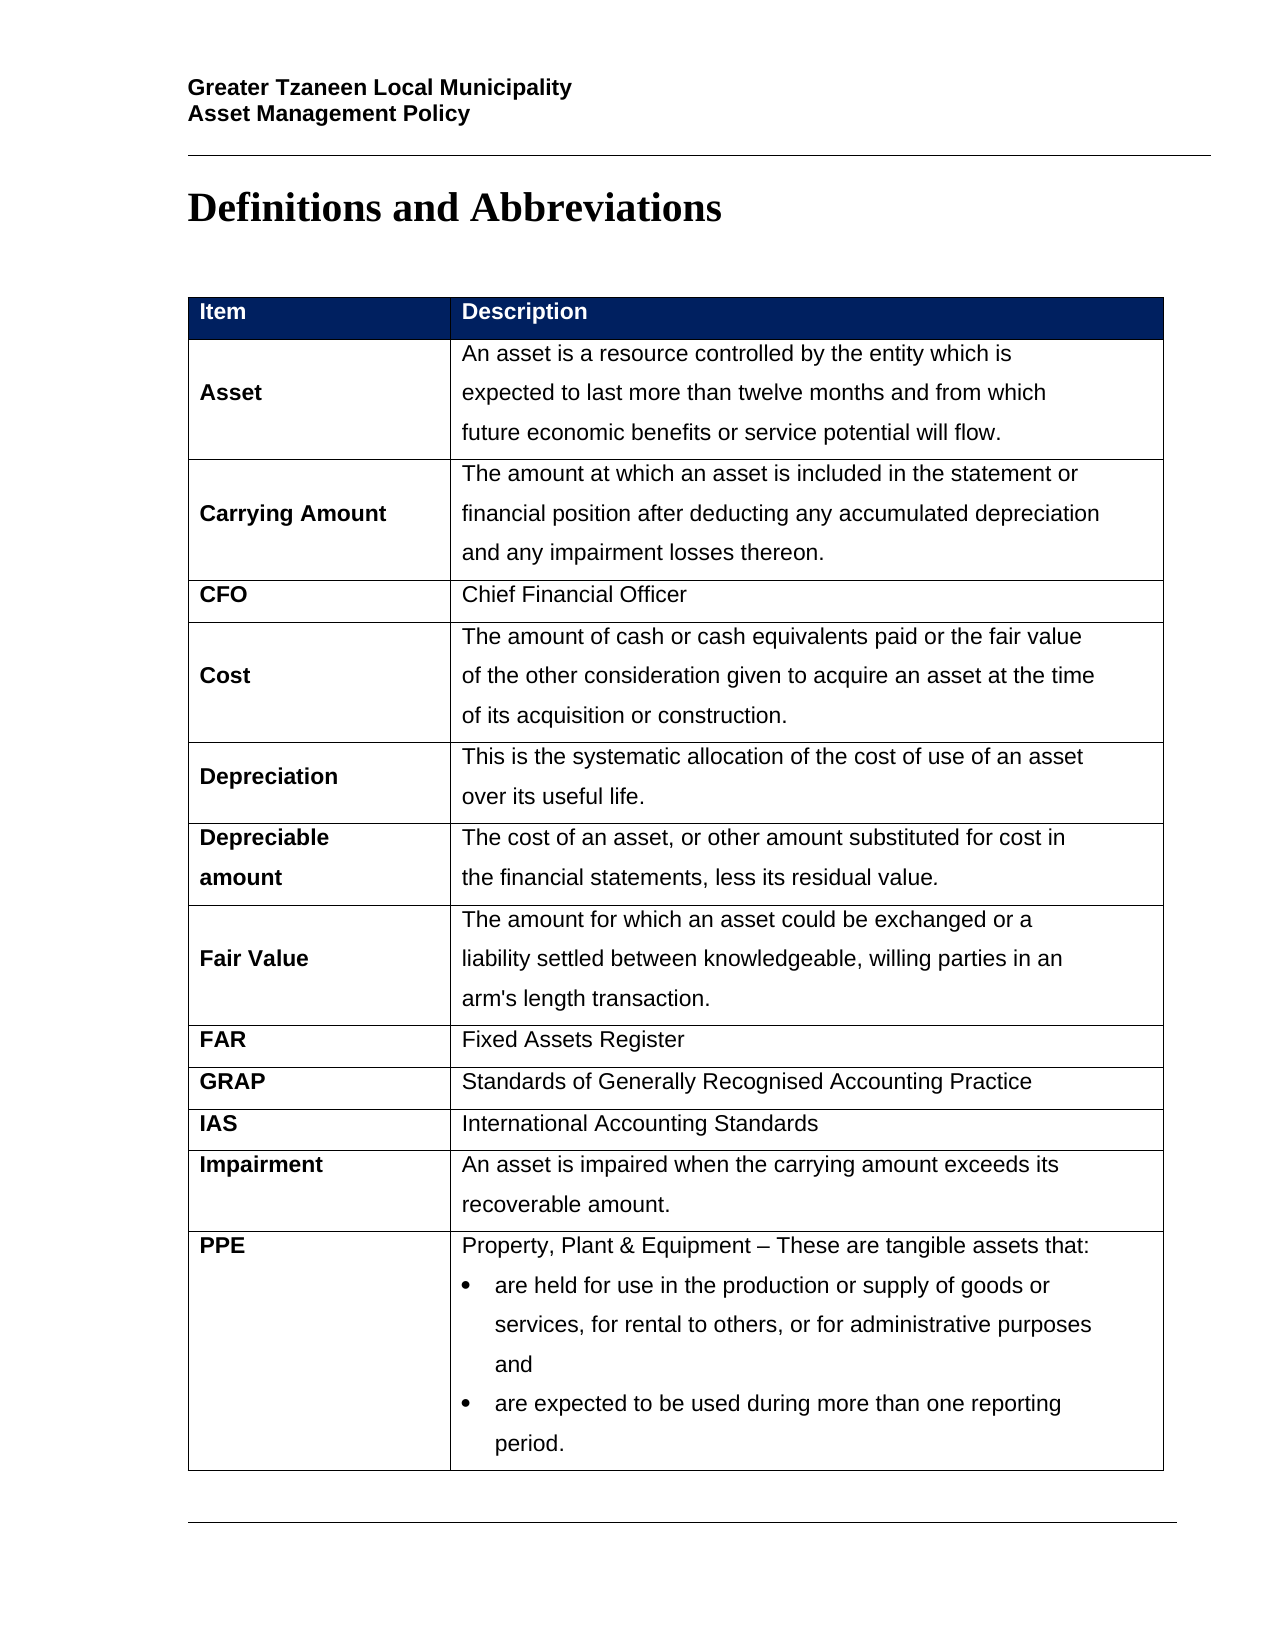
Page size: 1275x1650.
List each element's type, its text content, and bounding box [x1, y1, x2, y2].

table_cell Cost [189, 623, 450, 742]
table_cell This is the systematic allocation of the cost of use of an asset over its useful life. [451, 743, 1163, 823]
table_cell Asset [189, 340, 450, 459]
table_cell Chief Financial Officer [451, 581, 1163, 622]
table_cell Property, Plant & Equipment – These are tangible assets that: are held for use in the production or supply of goods or services, for rental to others, or for administrative purposes and are expected to be used during more than one reporting period. [451, 1232, 1163, 1470]
table_cell International Accounting Standards [451, 1110, 1163, 1150]
table_cell Depreciable amount [189, 824, 450, 904]
table_cell An asset is impaired when the carrying amount exceeds its recoverable amount. [451, 1151, 1163, 1231]
table_header Description [451, 298, 1163, 339]
table_cell Depreciation [189, 743, 450, 823]
table_cell CFO [189, 581, 450, 622]
table_cell GRAP [189, 1068, 450, 1108]
table_cell PPE [189, 1232, 450, 1470]
table_cell Carrying Amount [189, 460, 450, 580]
table_cell The cost of an asset, or other amount substituted for cost in the financial statements, less its residual value. [451, 824, 1163, 904]
table_cell Impairment [189, 1151, 450, 1231]
table_cell IAS [189, 1110, 450, 1150]
table_cell Fair Value [189, 906, 450, 1025]
table_cell An asset is a resource controlled by the entity which is expected to last more than twelve months and from which future economic benefits or service potential will flow. [451, 340, 1163, 459]
text Definitions and Abbreviations [187, 182, 1211, 230]
table_cell The amount of cash or cash equivalents paid or the fair value of the other consideration given to acquire an asset at the time of its acquisition or construction. [451, 623, 1163, 742]
table_cell The amount at which an asset is included in the statement or financial position after deducting any accumulated depreciation and any impairment losses thereon. [451, 460, 1163, 580]
table_cell Fixed Assets Register [451, 1026, 1163, 1067]
table_cell Standards of Generally Recognised Accounting Practice [451, 1068, 1163, 1108]
table_header Item [189, 298, 450, 339]
table_cell The amount for which an asset could be exchanged or a liability settled between knowledgeable, willing parties in an arm's length transaction. [451, 906, 1163, 1025]
table_cell FAR [189, 1026, 450, 1067]
